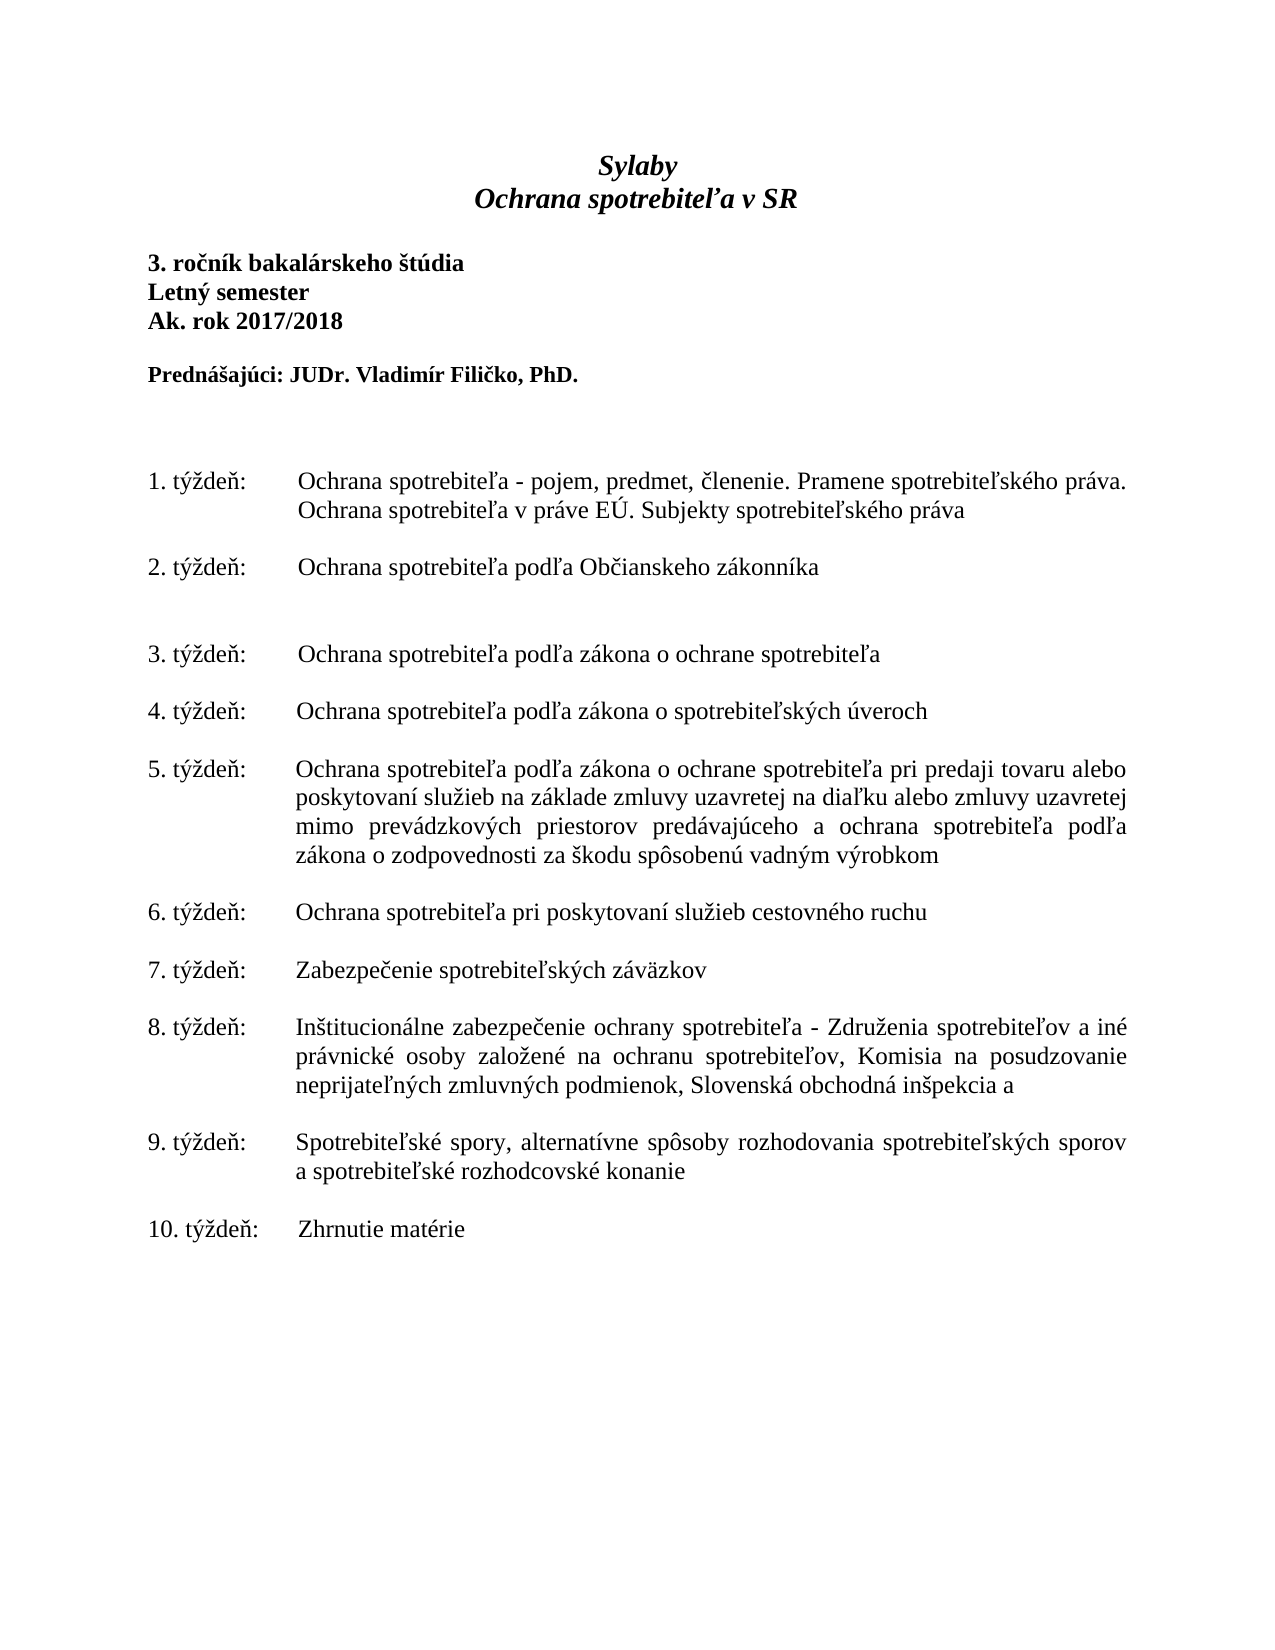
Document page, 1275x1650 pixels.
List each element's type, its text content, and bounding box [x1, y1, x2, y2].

text 7. týždeň: Zabezpečenie spotrebiteľských záväzkov [148, 955, 1127, 984]
text 3. ročník bakalárskeho štúdia [148, 248, 1127, 277]
text Ochrana spotrebiteľa v SR [148, 181, 1127, 215]
text Sylaby [148, 148, 1127, 181]
text 2. týždeň: Ochrana spotrebiteľa podľa Občianskeho zákonníka [148, 552, 1127, 581]
text Prednášajúci: JUDr. Vladimír Filičko, PhD. [148, 361, 1127, 387]
text Ak. rok 2017/2018 [148, 306, 1127, 334]
text 10. týždeň: Zhrnutie matérie [148, 1214, 1127, 1242]
text 3. týždeň: Ochrana spotrebiteľa podľa zákona o ochrane spotrebiteľa [148, 639, 1127, 667]
text 1. týždeň: Ochrana spotrebiteľa - pojem, predmet, členenie. Pramene spotrebiteľského práva. Ochrana spotrebiteľa v práve EÚ. Subjekty spotrebiteľského práva [148, 466, 1127, 524]
text Letný semester [148, 277, 1127, 306]
text 9. týždeň: Spotrebiteľské spory, alternatívne spôsoby rozhodovania spotrebiteľských sporov a spotrebiteľské rozhodcovské konanie [148, 1127, 1127, 1185]
text 6. týždeň: Ochrana spotrebiteľa pri poskytovaní služieb cestovného ruchu [148, 897, 1127, 926]
text 5. týždeň: Ochrana spotrebiteľa podľa zákona o ochrane spotrebiteľa pri predaji tovaru alebo poskytovaní služieb na základe zmluvy uzavretej na diaľku alebo zmluvy uzavretej mimo prevádzkových priestorov predávajúceho a ochrana spotrebiteľa podľa zákona o zodpovednosti za škodu spôsobenú vadným výrobkom [148, 754, 1127, 869]
text 8. týždeň: Inštitucionálne zabezpečenie ochrany spotrebiteľa - Združenia spotrebiteľov a iné právnické osoby založené na ochranu spotrebiteľov, Komisia na posudzovanie neprijateľných zmluvných podmienok, Slovenská obchodná inšpekcia a [148, 1012, 1127, 1099]
text 4. týždeň: Ochrana spotrebiteľa podľa zákona o spotrebiteľských úveroch [148, 696, 1127, 725]
